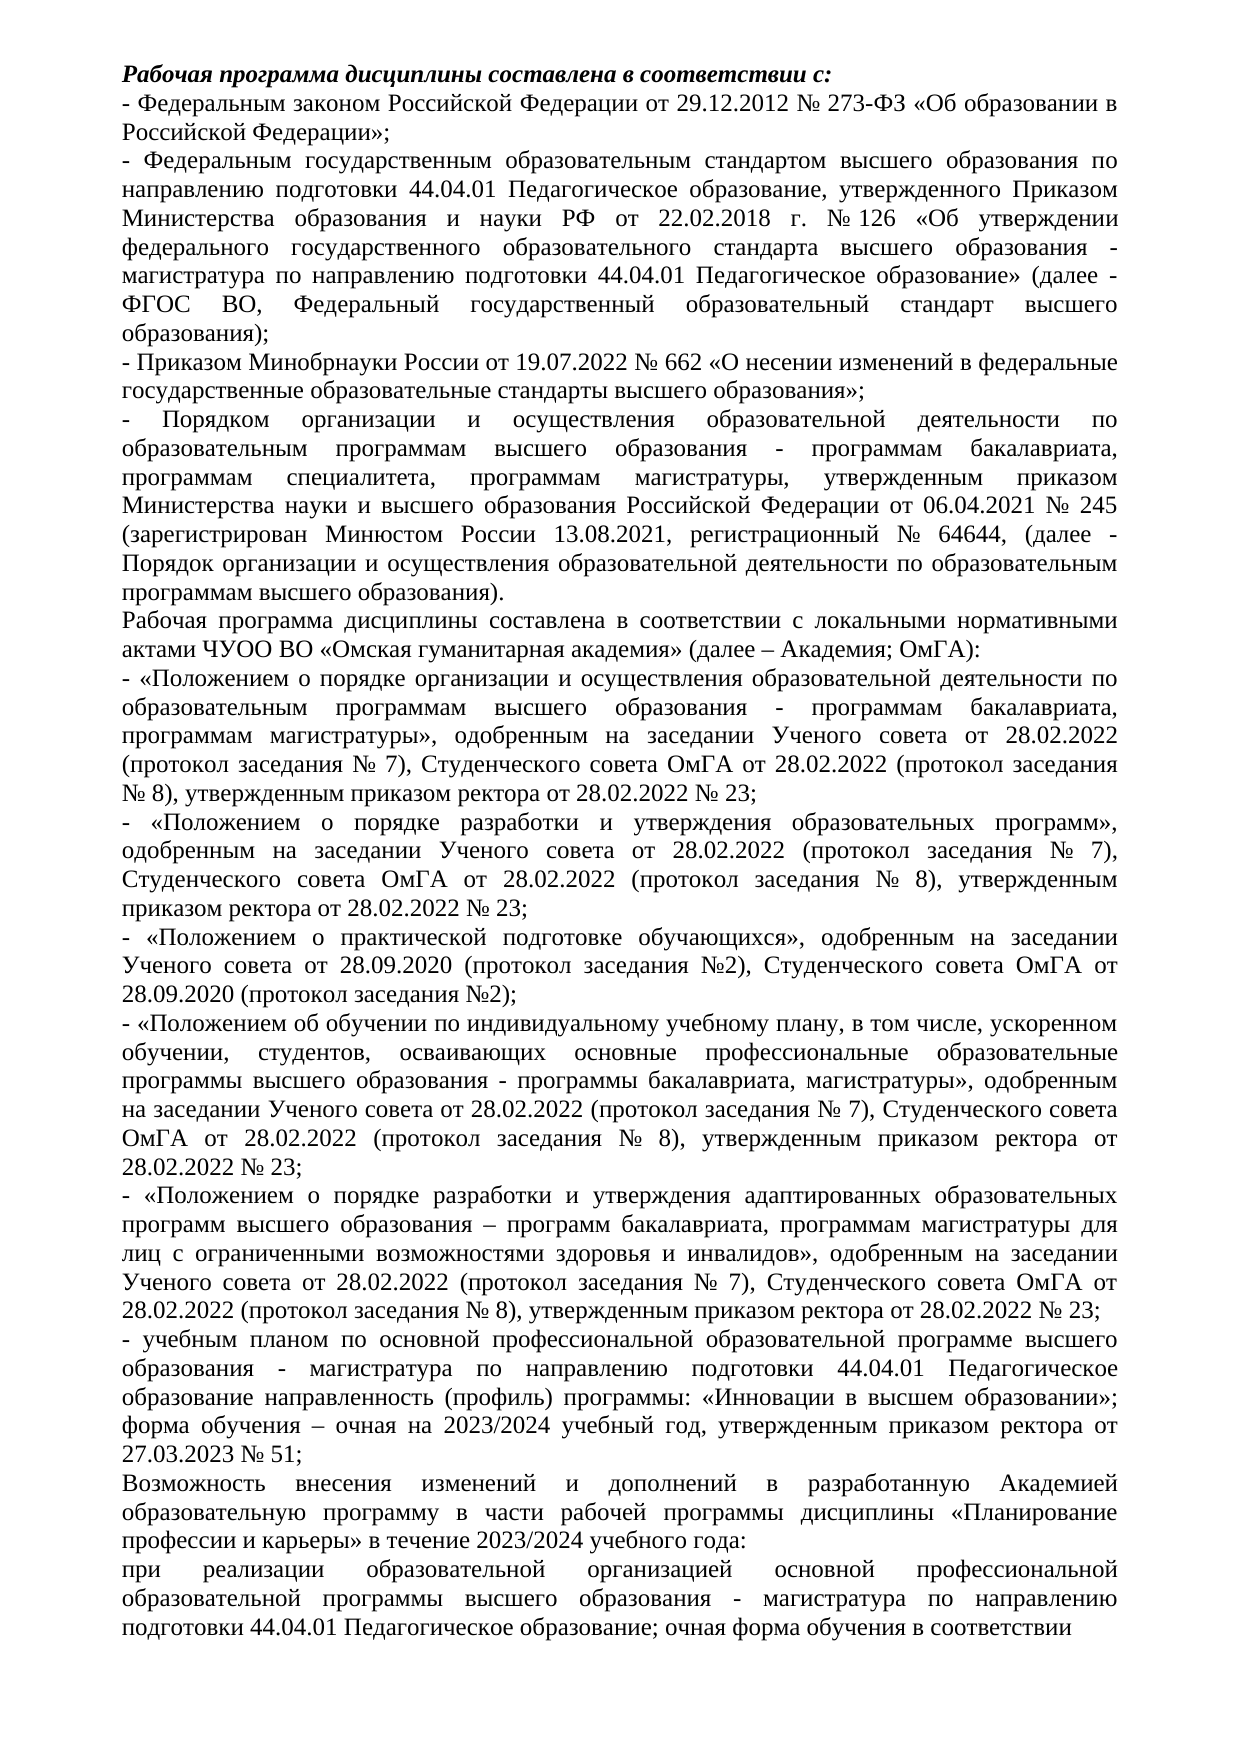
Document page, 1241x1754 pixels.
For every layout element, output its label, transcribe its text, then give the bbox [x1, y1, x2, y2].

table_cell - Федеральным законом Российской Федерации от 29.12.2012 № 273-ФЗ «Об образовании в Российской Федерации»; - Федеральным государственным образовательным стандартом высшего образования по направлению подготовки 44.04.01 Педагогическое образование, утвержденного Приказом Министерства образования и науки РФ от 22.02.2018 г. № 126 «Об утверждении федерального государственного образовательного стандарта высшего образования - магистратура по направлению подготовки 44.04.01 Педагогическое образование» (далее - ФГОС ВО, Федеральный государственный образовательный стандарт высшего образования); - Приказом Минобрнауки России от 19.07.2022 № 662 «О несении изменений в федеральные государственные образовательные стандарты высшего образования»; - Порядком организации и осуществления образовательной деятельности по образовательным программам высшего образования - программам бакалавриата, программам специалитета, программам магистратуры, утвержденным приказом Министерства науки и высшего образования Российской Федерации от 06.04.2021 № 245 (зарегистрирован Минюстом России 13.08.2021, регистрационный № 64644, (далее - Порядок организации и осуществления образовательной деятельности по образовательным программам высшего образования). Рабочая программа дисциплины составлена в соответствии с локальными нормативными актами ЧУОО ВО «Омская гуманитарная академия» (далее – Академия; ОмГА): - «Положением о порядке организации и осуществления образовательной деятельности по образовательным программам высшего образования - программам бакалавриата, программам магистратуры», одобренным на заседании Ученого совета от 28.02.2022 (протокол заседания № 7), Студенческого совета ОмГА от 28.02.2022 (протокол заседания № 8), утвержденным приказом ректора от 28.02.2022 № 23; - «Положением о порядке разработки и утверждения образовательных программ», одобренным на заседании Ученого совета от 28.02.2022 (протокол заседания № 7), Студенческого совета ОмГА от 28.02.2022 (протокол заседания № 8), утвержденным приказом ректора от 28.02.2022 № 23; - «Положением о практической подготовке обучающихся», одобренным на заседании Ученого совета от 28.09.2020 (протокол заседания №2), Студенческого совета ОмГА от 28.09.2020 (протокол заседания №2); - «Положением об обучении по индивидуальному учебному плану, в том числе, ускоренном обучении, студентов, осваивающих основные профессиональные образовательные программы высшего образования - программы бакалавриата, магистратуры», одобренным на заседании Ученого совета от 28.02.2022 (протокол заседания № 7), Студенческого совета ОмГА от 28.02.2022 (протокол заседания № 8), утвержденным приказом ректора от 28.02.2022 № 23; - «Положением о порядке разработки и утверждения адаптированных образовательных программ высшего образования – программ бакалавриата, программам магистратуры для лиц с ограниченными возможностями здоровья и инвалидов», одобренным на заседании Ученого совета от 28.02.2022 (протокол заседания № 7), Студенческого совета ОмГА от 28.02.2022 (протокол заседания № 8), утвержденным приказом ректора от 28.02.2022 № 23; - учебным планом по основной профессиональной образовательной программе высшего образования - магистратура по направлению подготовки 44.04.01 Педагогическое образование направленность (профиль) программы: «Инновации в высшем образовании»; форма обучения – очная на 2023/2024 учебный год, утвержденным приказом ректора от 27.03.2023 № 51; Возможность внесения изменений и дополнений в разработанную Академией образовательную программу в части рабочей программы дисциплины «Планирование профессии и карьеры» в течение 2023/2024 учебного года: при реализации образовательной организацией основной профессиональной образовательной программы высшего образования - магистратура по направлению подготовки 44.04.01 Педагогическое образование; очная форма обучения в соответствии [118, 88, 1122, 1662]
table_header Рабочая программа дисциплины составлена в соответствии с: [118, 59, 1122, 88]
